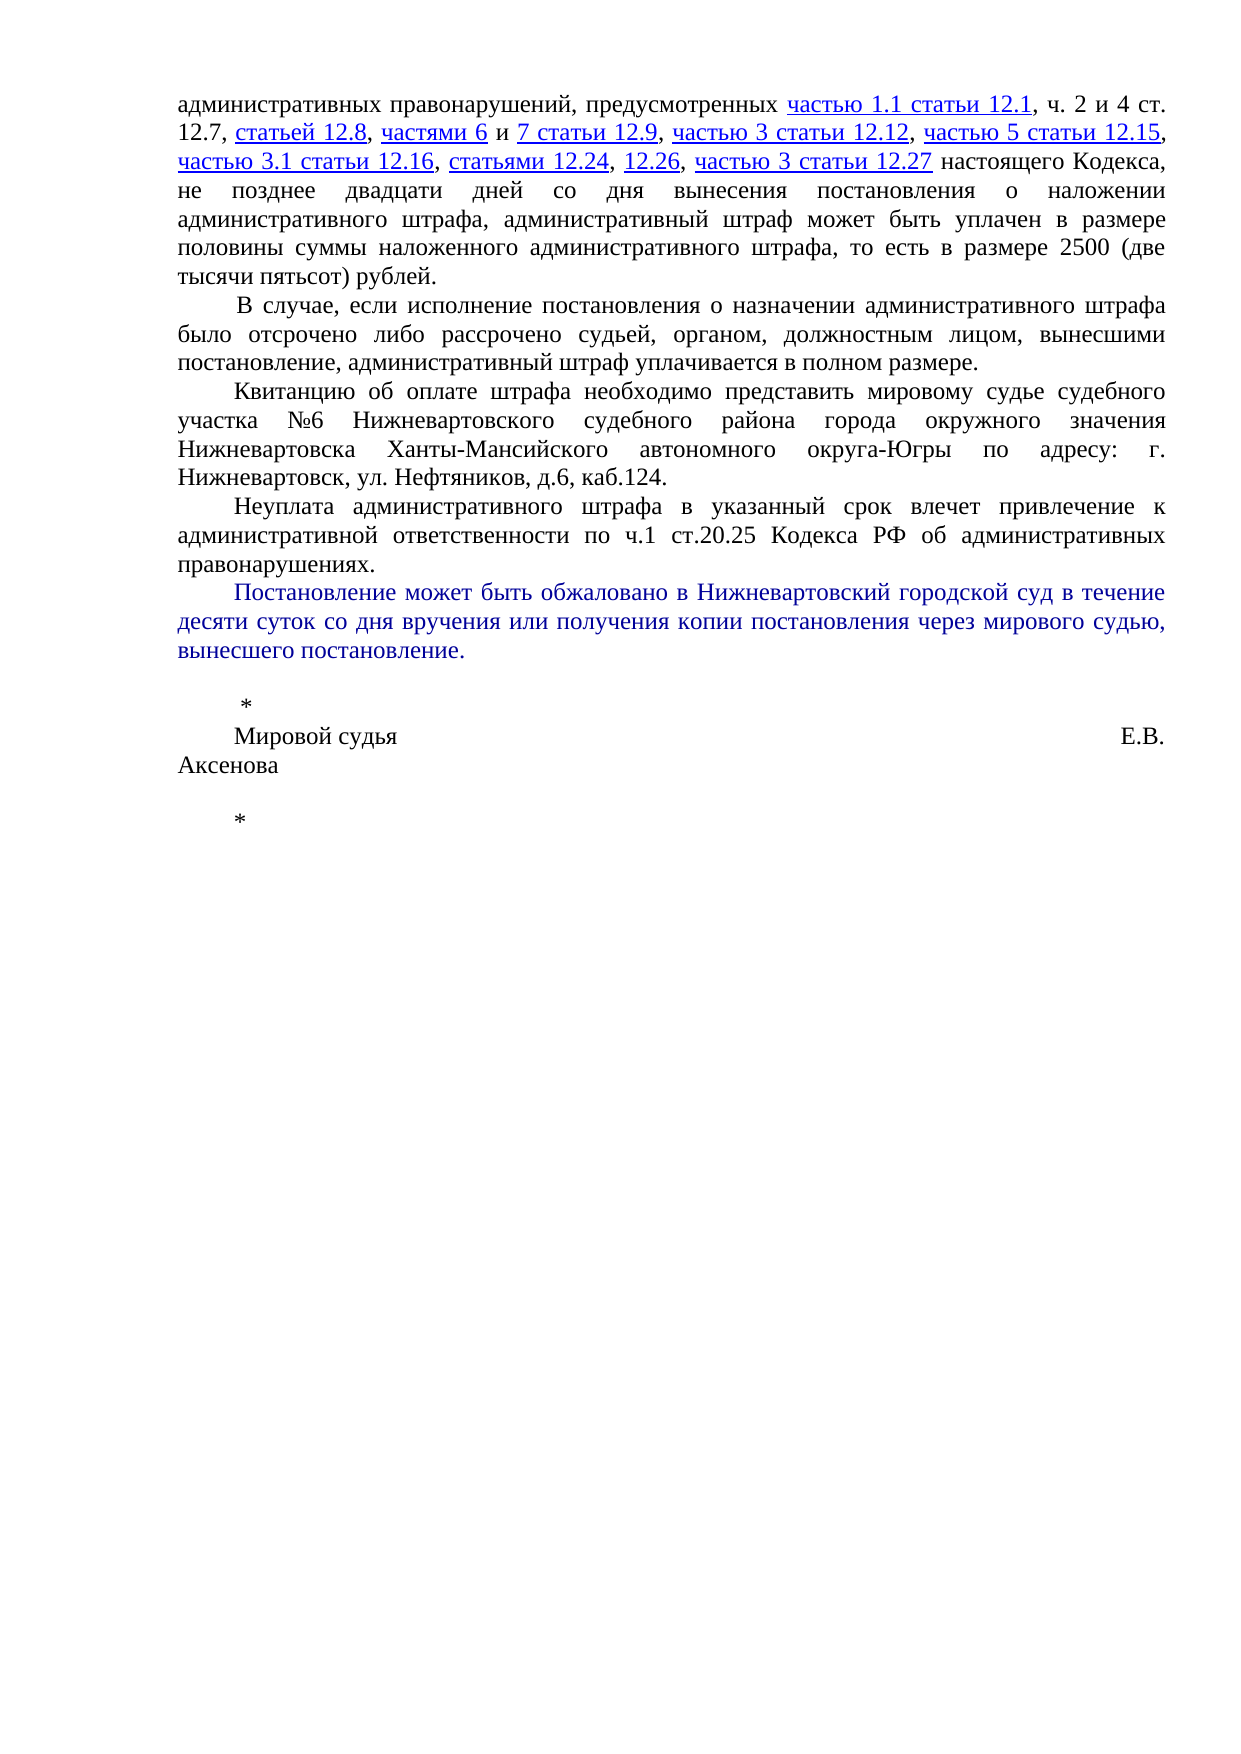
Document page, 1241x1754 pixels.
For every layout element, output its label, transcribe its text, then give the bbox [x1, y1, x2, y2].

text Неуплата административного штрафа в указанный срок влечет привлечение к административной ответственности по ч.1 ст.20.25 Кодекса РФ об административных правонарушениях. [177, 491, 1167, 577]
text Постановление может быть обжаловано в Нижневартовский городской суд в течение десяти суток со дня вручения или получения копии постановления через мирового судью, вынесшего постановление. [177, 577, 1167, 664]
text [177, 89, 1167, 290]
text Мировой судья Е.В. Аксенова [177, 721, 1167, 779]
text Квитанцию об оплате штрафа необходимо представить мировому судье судебного участка №6 Нижневартовского судебного района города окружного значения Нижневартовска Ханты-Мансийского автономного округа-Югры по адресу: г. Нижневартовск, ул. Нефтяников, д.6, каб.124. [177, 376, 1167, 491]
text * [177, 807, 1167, 836]
text * [177, 692, 1167, 721]
text В случае, если исполнение постановления о назначении административного штрафа было отсрочено либо рассрочено судьей, органом, должностным лицом, вынесшими постановление, административный штраф уплачивается в полном размере. [177, 290, 1167, 376]
